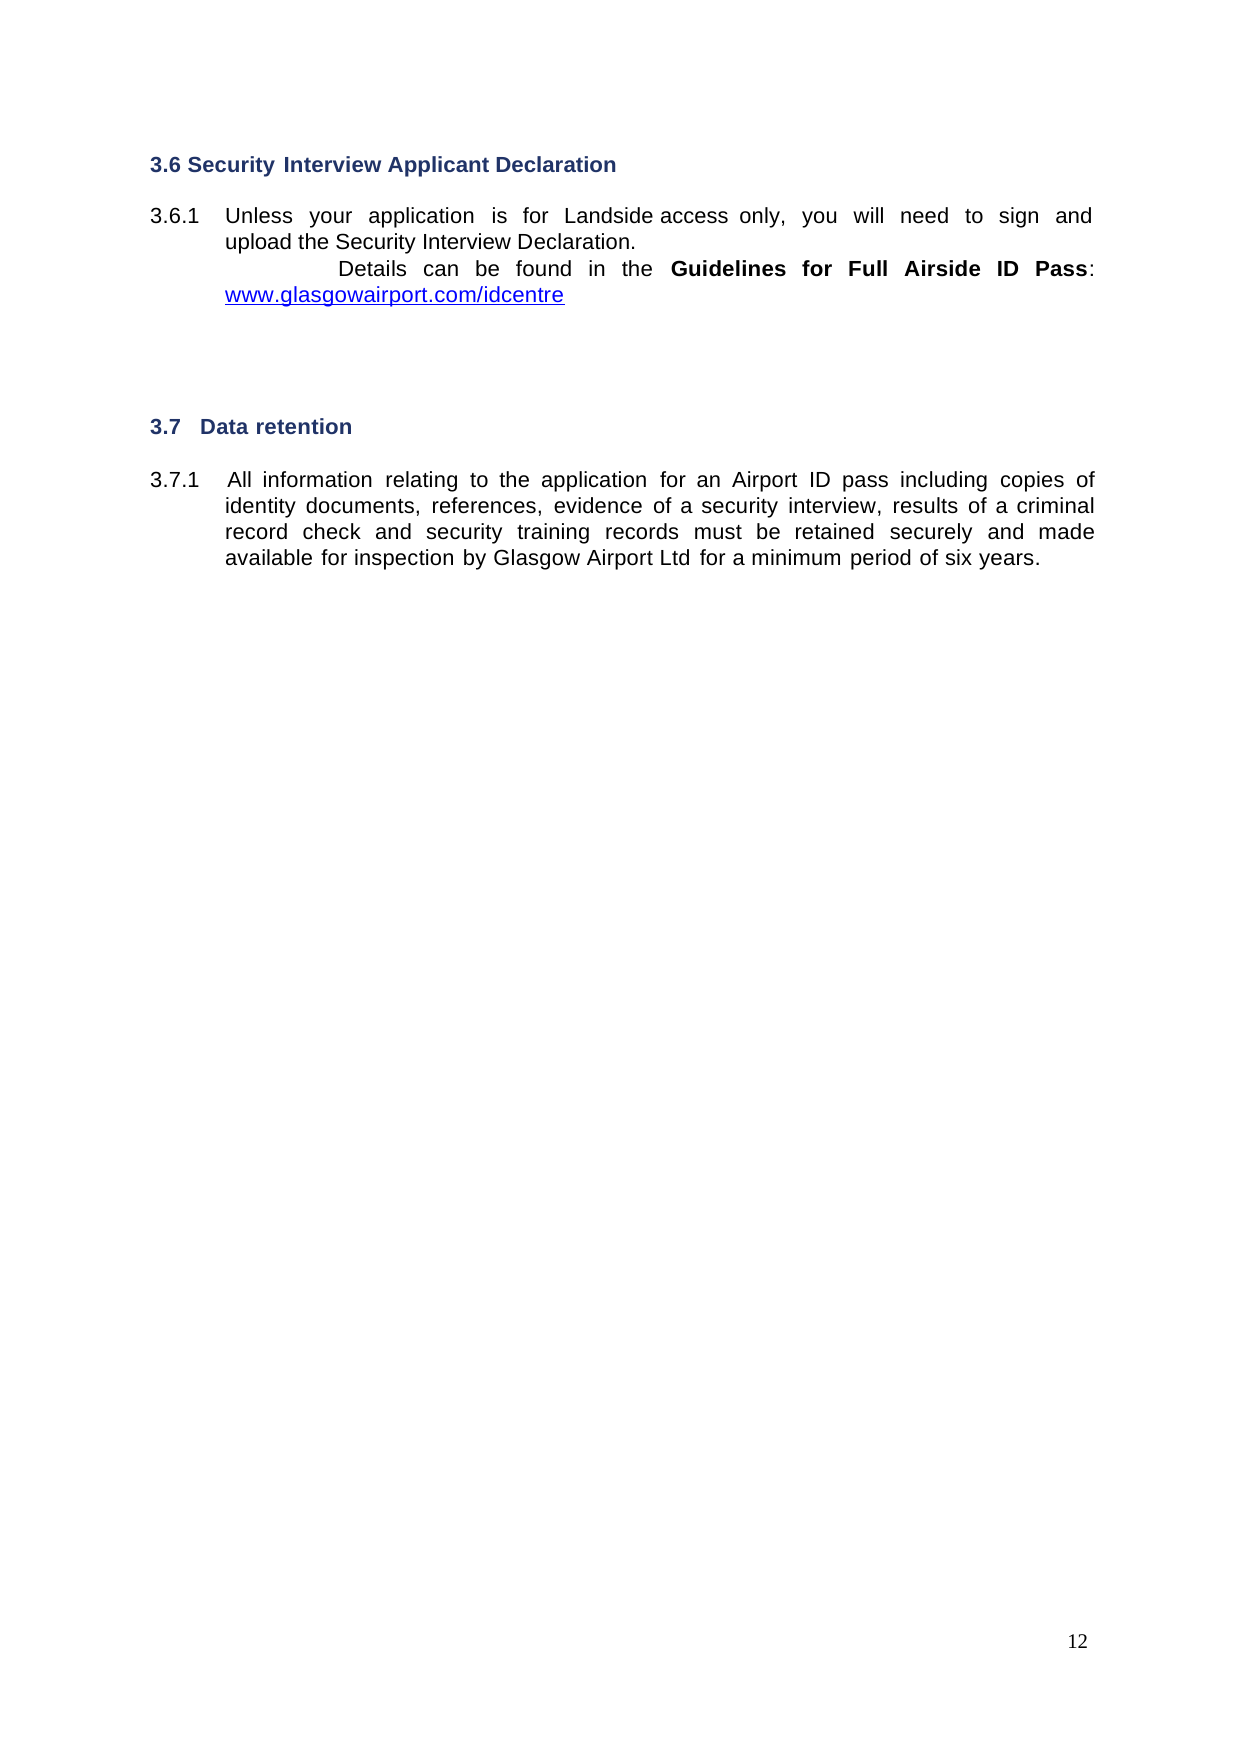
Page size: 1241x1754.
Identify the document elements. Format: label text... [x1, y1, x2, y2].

text Details can be found in the Guidelines for Full Airside ID Pass: www.glasgowairport.com/idcentre [150, 256, 1095, 307]
text 3.6 Security Interview Applicant Declaration [150, 152, 1103, 177]
text 3.7 Data retention [150, 414, 1103, 439]
text 3.7.1 All information relating to the application for an Airport ID pass including copies of identity documents, references, evidence of a security interview, results of a criminal record check and security training records must be retained securely and made available for inspection by Glasgow Airport Ltd for a minimum period of six years. [150, 467, 1095, 570]
text 3.6.1 Unless your application is for Landside access only, you will need to sign and upload the Security Interview Declaration. [150, 203, 1095, 254]
